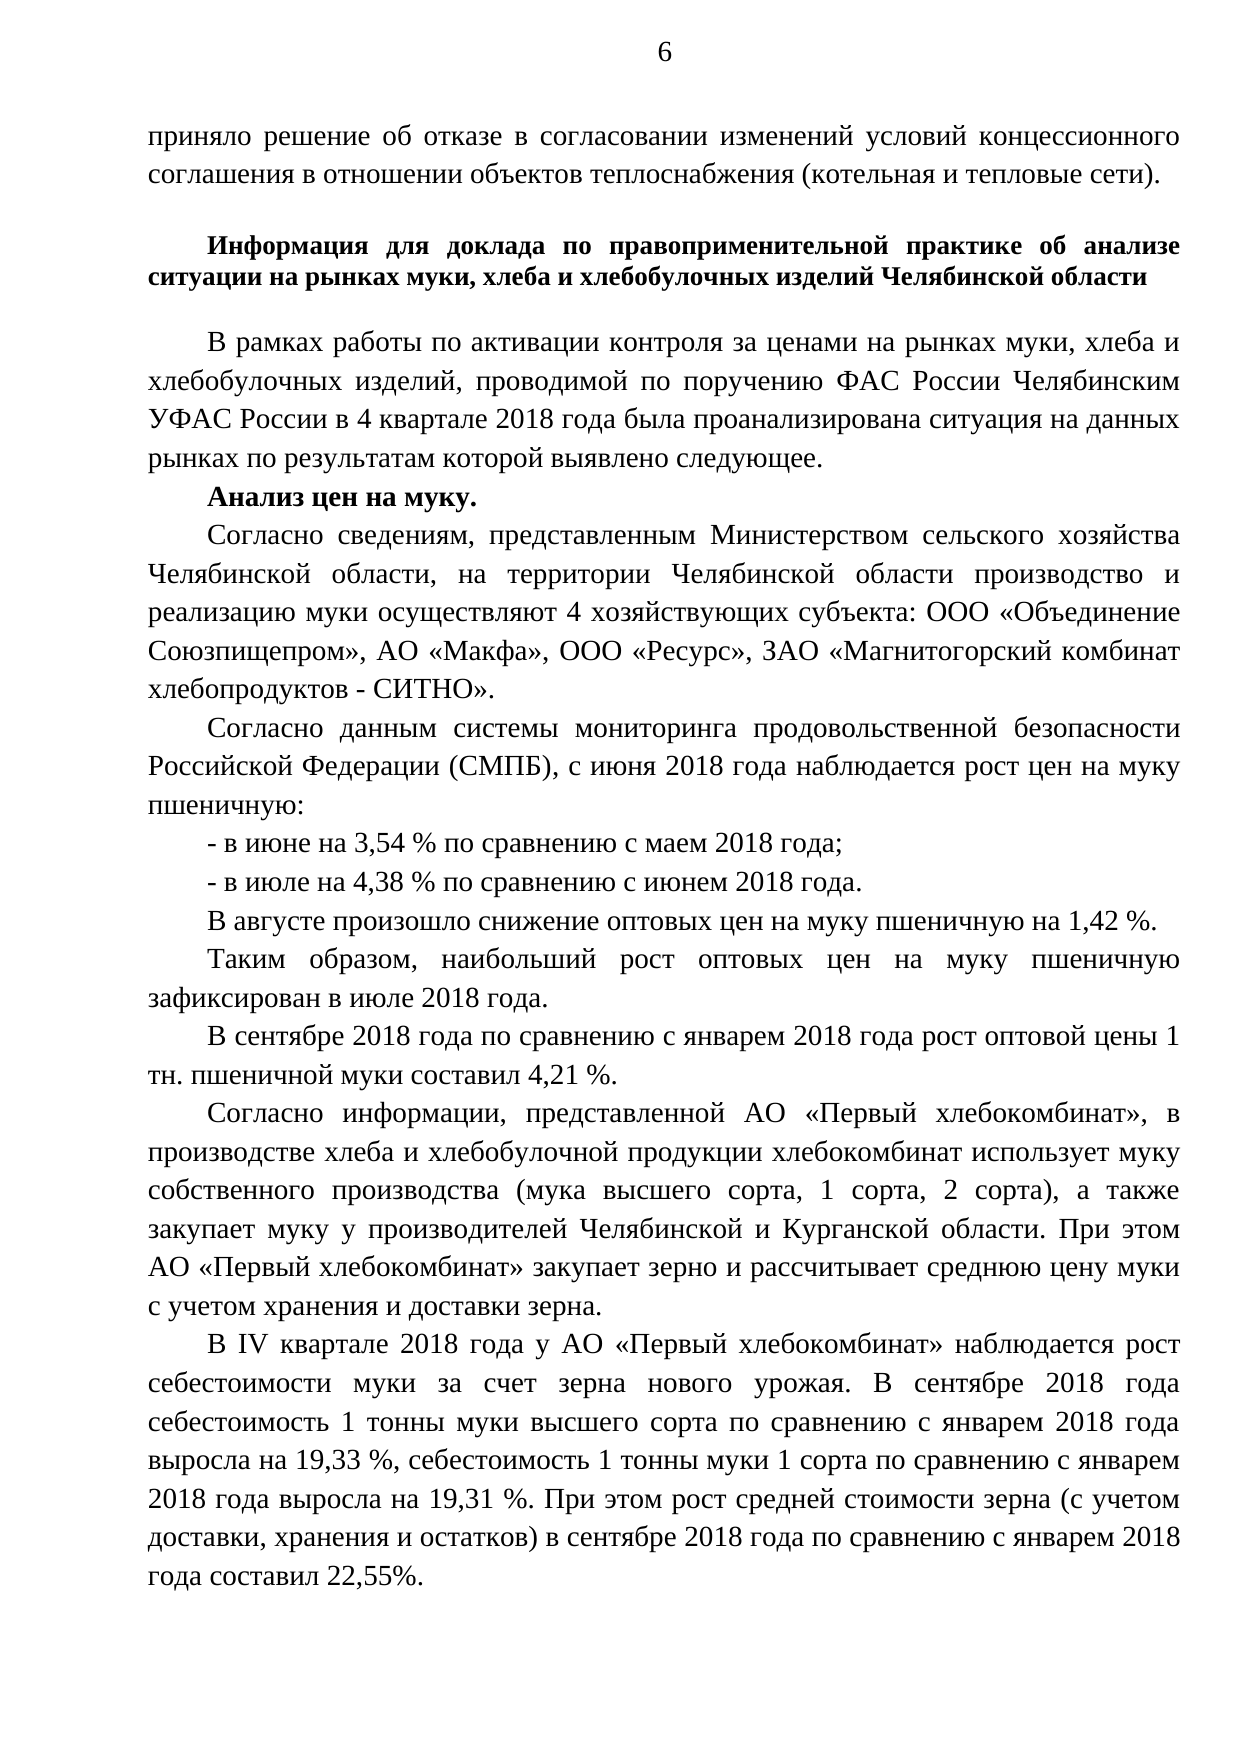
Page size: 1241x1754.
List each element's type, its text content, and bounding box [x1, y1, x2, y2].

text Согласно сведениям, представленным Министерством сельского хозяйства Челябинской области, на территории Челябинской области производство и реализацию муки осуществляют 4 хозяйствующих субъекта: ООО «Объединение Союзпищепром», АО «Макфа», ООО «Ресурс», ЗАО «Магнитогорский комбинат хлебопродуктов - СИТНО». [148, 517, 1181, 705]
text Анализ цен на муку. [148, 479, 1181, 512]
text В августе произошло снижение оптовых цен на муку пшеничную на 1,42 %. [148, 903, 1181, 936]
text Таким образом, наибольший рост оптовых цен на муку пшеничную зафиксирован в июле 2018 года. [148, 941, 1181, 1013]
text В рамках работы по активации контроля за ценами на рынках муки, хлеба и хлебобулочных изделий, проводимой по поручению ФАС России Челябинским УФАС России в 4 квартале 2018 года была проанализирована ситуация на данных рынках по результатам которой выявлено следующее. [148, 324, 1181, 474]
text В сентябре 2018 года по сравнению с январем 2018 года рост оптовой цены 1 тн. пшеничной муки составил 4,21 %. [148, 1018, 1181, 1090]
text Согласно данным системы мониторинга продовольственной безопасности Российской Федерации (СМПБ), с июня 2018 года наблюдается рост цен на муку пшеничную: [148, 710, 1181, 821]
text - в июле на 4,38 % по сравнению с июнем 2018 года. [148, 864, 1181, 898]
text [148, 118, 1181, 190]
text В IV квартале 2018 года у АО «Первый хлебокомбинат» наблюдается рост себестоимости муки за счет зерна нового урожая. В сентябре 2018 года себестоимость 1 тонны муки высшего сорта по сравнению с январем 2018 года выросла на 19,33 %, себестоимость 1 тонны муки 1 сорта по сравнению с январем 2018 года выросла на 19,31 %. При этом рост средней стоимости зерна (с учетом доставки, хранения и остатков) в сентябре 2018 года по сравнению с январем 2018 года составил 22,55%. [148, 1327, 1181, 1591]
text Согласно информации, представленной АО «Первый хлебокомбинат», в производстве хлеба и хлебобулочной продукции хлебокомбинат использует муку собственного производства (мука высшего сорта, 1 сорта, 2 сорта), а также закупает муку у производителей Челябинской и Курганской области. При этом АО «Первый хлебокомбинат» закупает зерно и рассчитывает среднюю цену муки с учетом хранения и доставки зерна. [148, 1095, 1181, 1322]
text - в июне на 3,54 % по сравнению с маем 2018 года; [148, 826, 1181, 859]
text Информация для доклада по правоприменительной практике об анализе ситуации на рынках муки, хлеба и хлебобулочных изделий Челябинской области [148, 229, 1181, 291]
